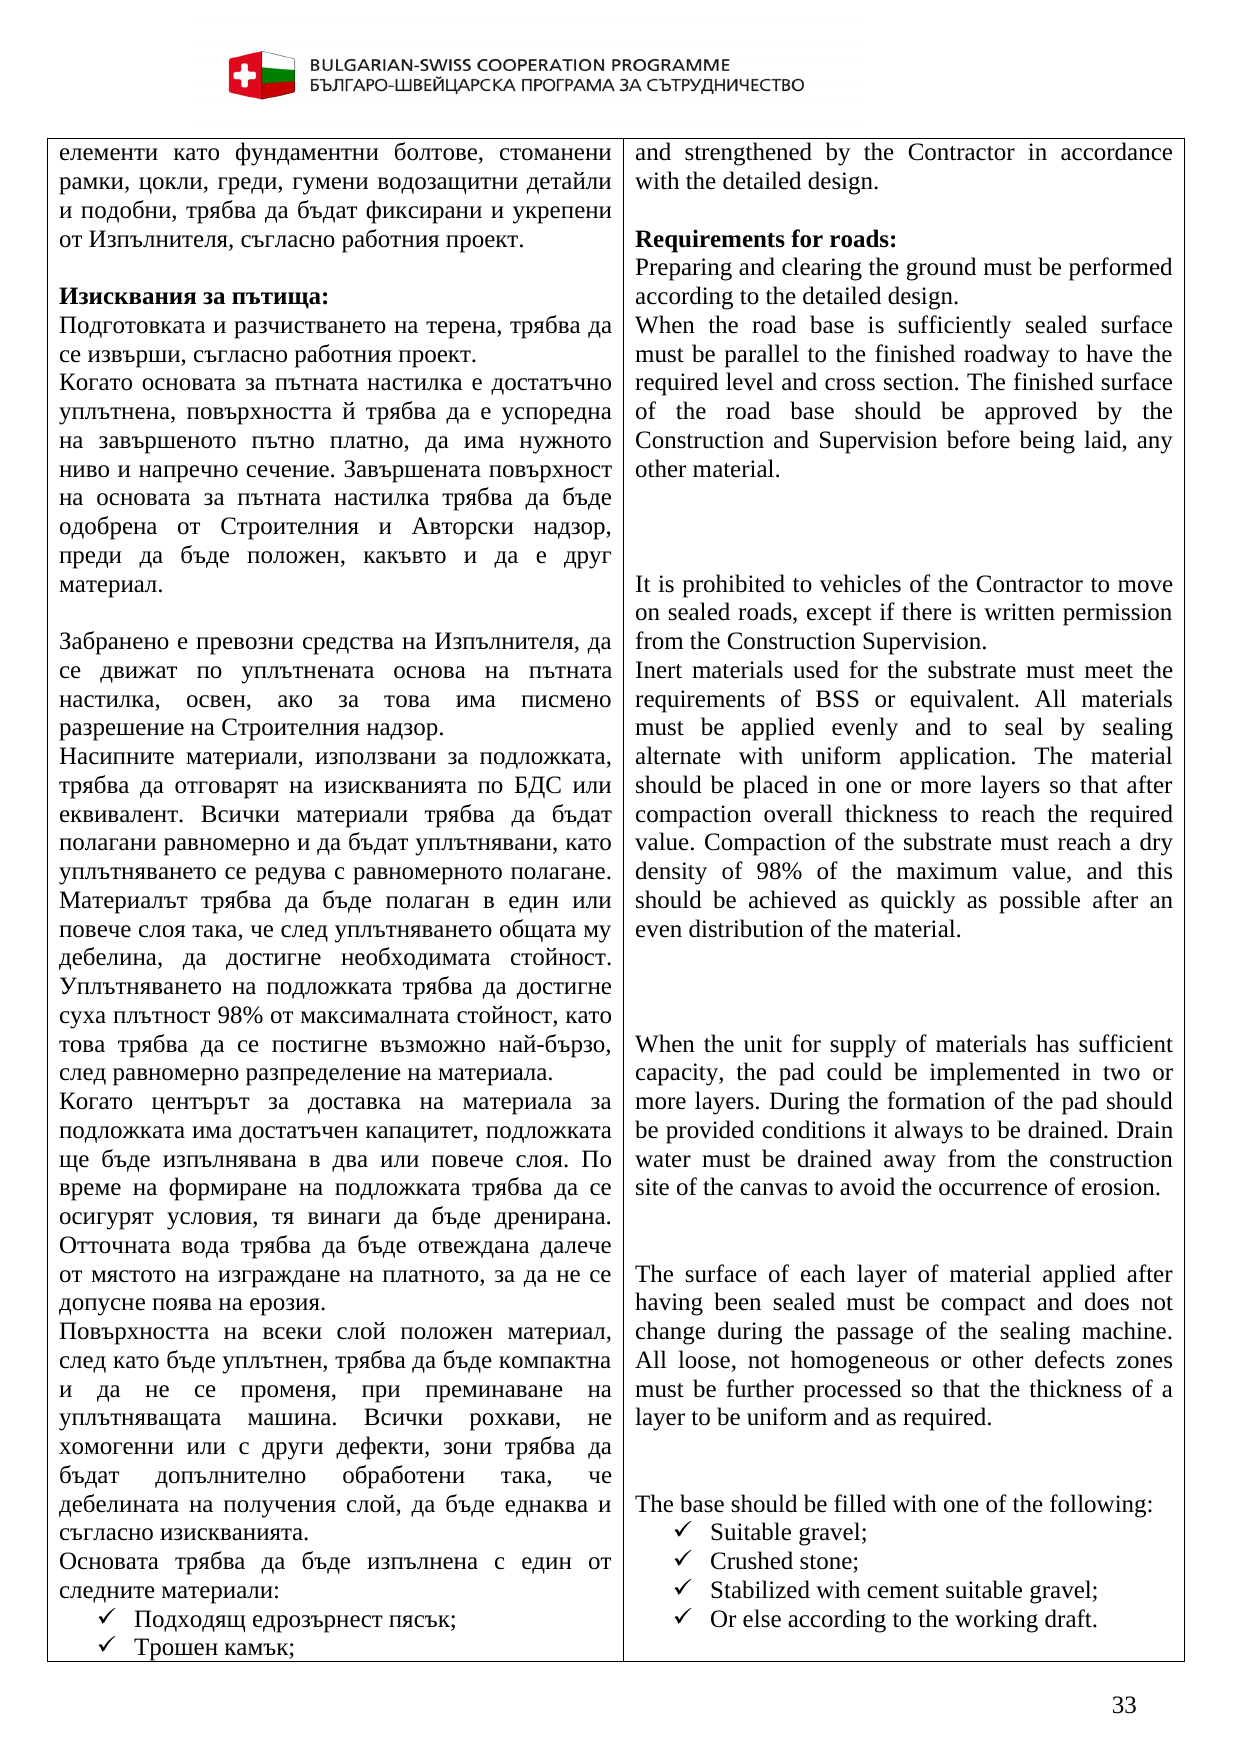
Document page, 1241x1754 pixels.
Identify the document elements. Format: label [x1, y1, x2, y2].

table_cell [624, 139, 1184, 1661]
picture [192, 12, 865, 138]
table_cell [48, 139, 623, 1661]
